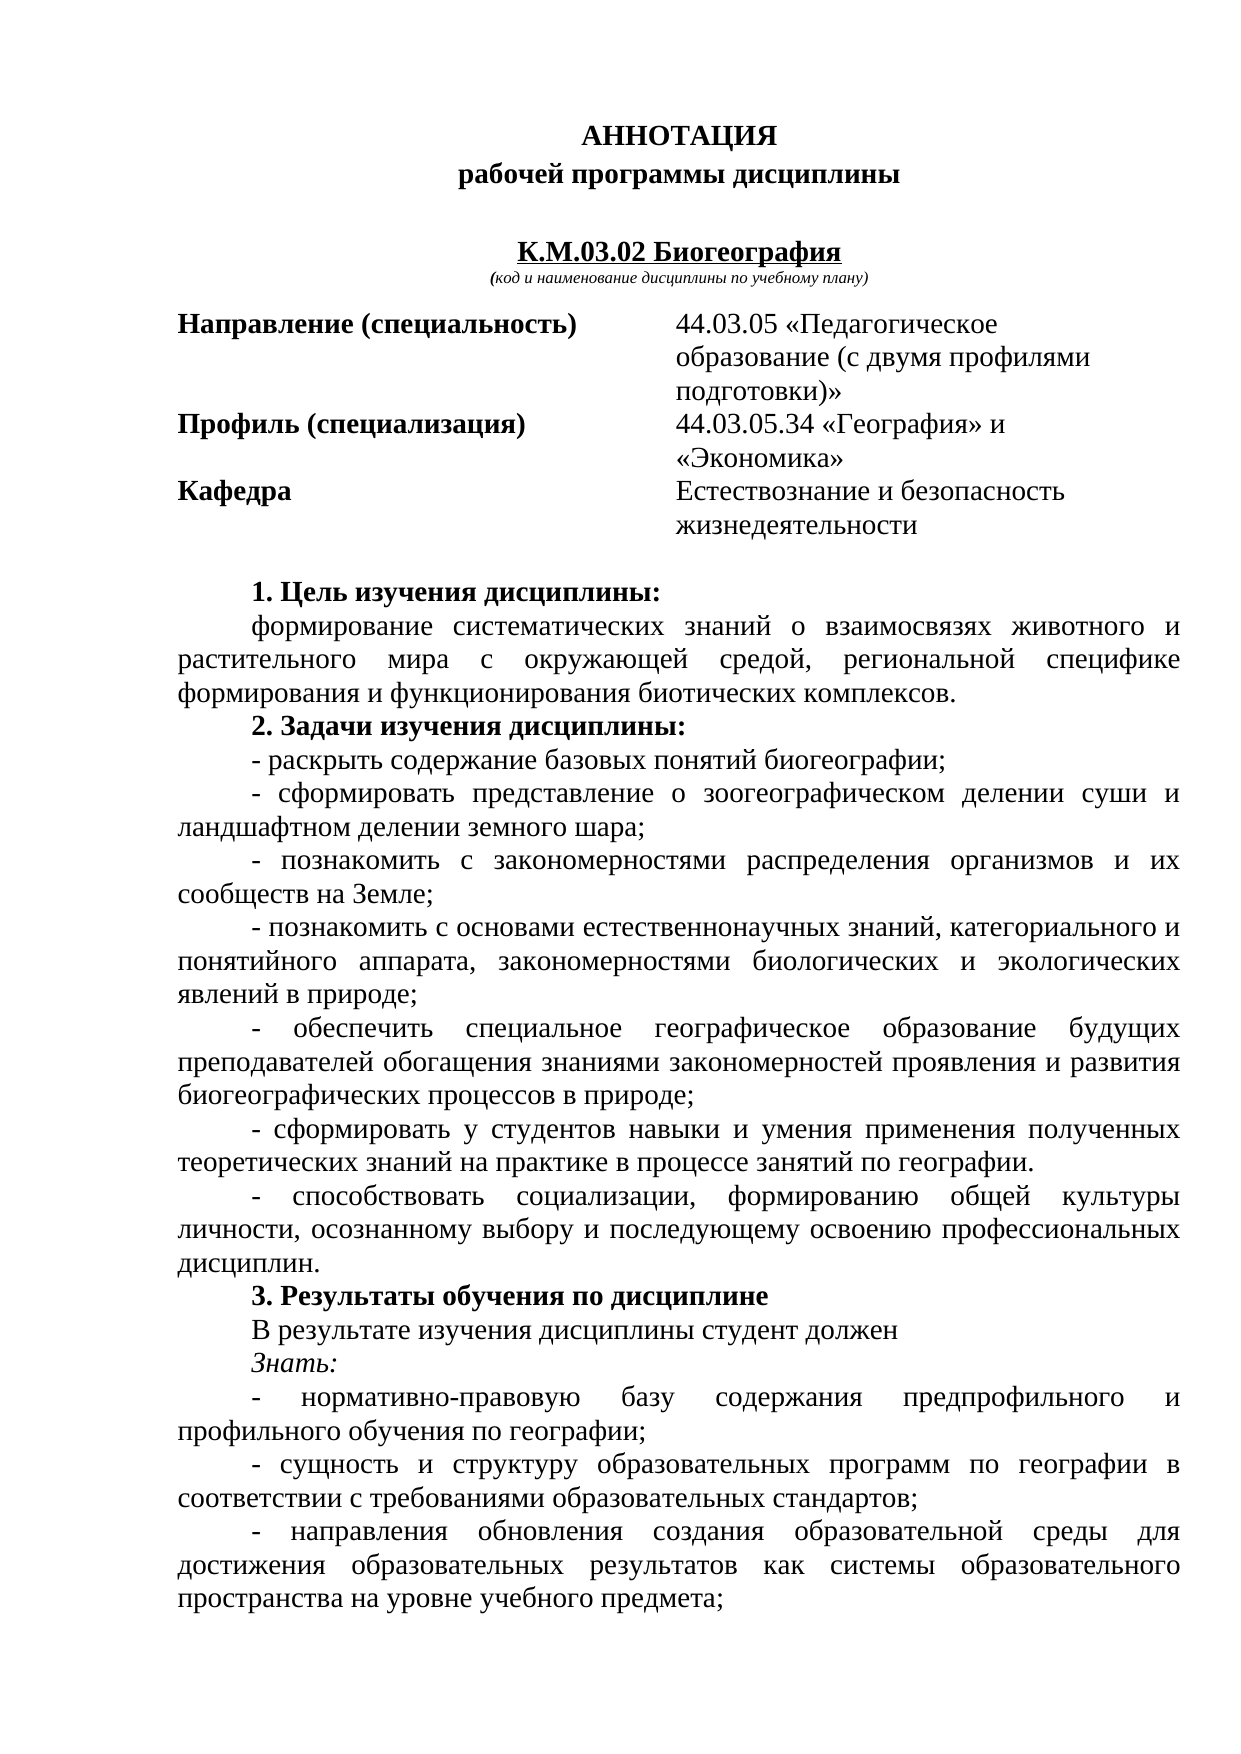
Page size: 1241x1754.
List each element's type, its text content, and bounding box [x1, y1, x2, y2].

text формирование систематических знаний о взаимосвязях животного и растительного мира с окружающей средой, региональной специфике формирования и функционирования биотических комплексов. [177, 608, 1181, 708]
text 3. Результаты обучения по дисциплине [177, 1278, 1181, 1312]
text - сформировать у студентов навыки и умения применения полученных теоретических знаний на практике в процессе занятий по географии. [177, 1111, 1181, 1178]
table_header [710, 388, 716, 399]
text В результате изучения дисциплины студент должен [177, 1312, 1181, 1346]
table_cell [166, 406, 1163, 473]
text 2. Задачи изучения дисциплины: [177, 708, 1181, 742]
text - нормативно-правовую базу содержания предпрофильного и профильного обучения по географии; [177, 1379, 1181, 1446]
text - способствовать социализации, формированию общей культуры личности, осознанному выбору и последующему освоению профессиональных дисциплин. [177, 1178, 1181, 1278]
text - сформировать представление о зоогеографическом делении суши и ландшафтном делении земного шара; [177, 775, 1181, 842]
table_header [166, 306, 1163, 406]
text - направления обновления создания образовательной среды для достижения образовательных результатов как системы образовательного пространства на уровне учебного предмета; [177, 1513, 1181, 1614]
text 1. Цель изучения дисциплины: [177, 574, 1181, 608]
text - познакомить с основами естественнонаучных знаний, категориального и понятийного аппарата, закономерностями биологических и экологических явлений в природе; [177, 909, 1181, 1010]
text - познакомить с закономерностями распределения организмов и их сообществ на Земле; [177, 842, 1181, 909]
text - сущность и структуру образовательных программ по географии в соответствии с требованиями образовательных стандартов; [177, 1446, 1181, 1513]
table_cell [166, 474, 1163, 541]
text (код и наименование дисциплины по учебному плану) [177, 267, 1181, 301]
text АННОТАЦИЯ [177, 118, 1181, 152]
text - обеспечить специальное географическое образование будущих преподавателей обогащения знаниями закономерностей проявления и развития биогеографических процессов в природе; [177, 1010, 1181, 1111]
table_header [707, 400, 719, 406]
text рабочей программы дисциплины [177, 157, 1181, 190]
text Знать: [177, 1346, 1181, 1379]
text - раскрыть содержание базовых понятий биогеографии; [177, 742, 1181, 775]
text К.М.03.02 Биогеография [177, 234, 1181, 267]
